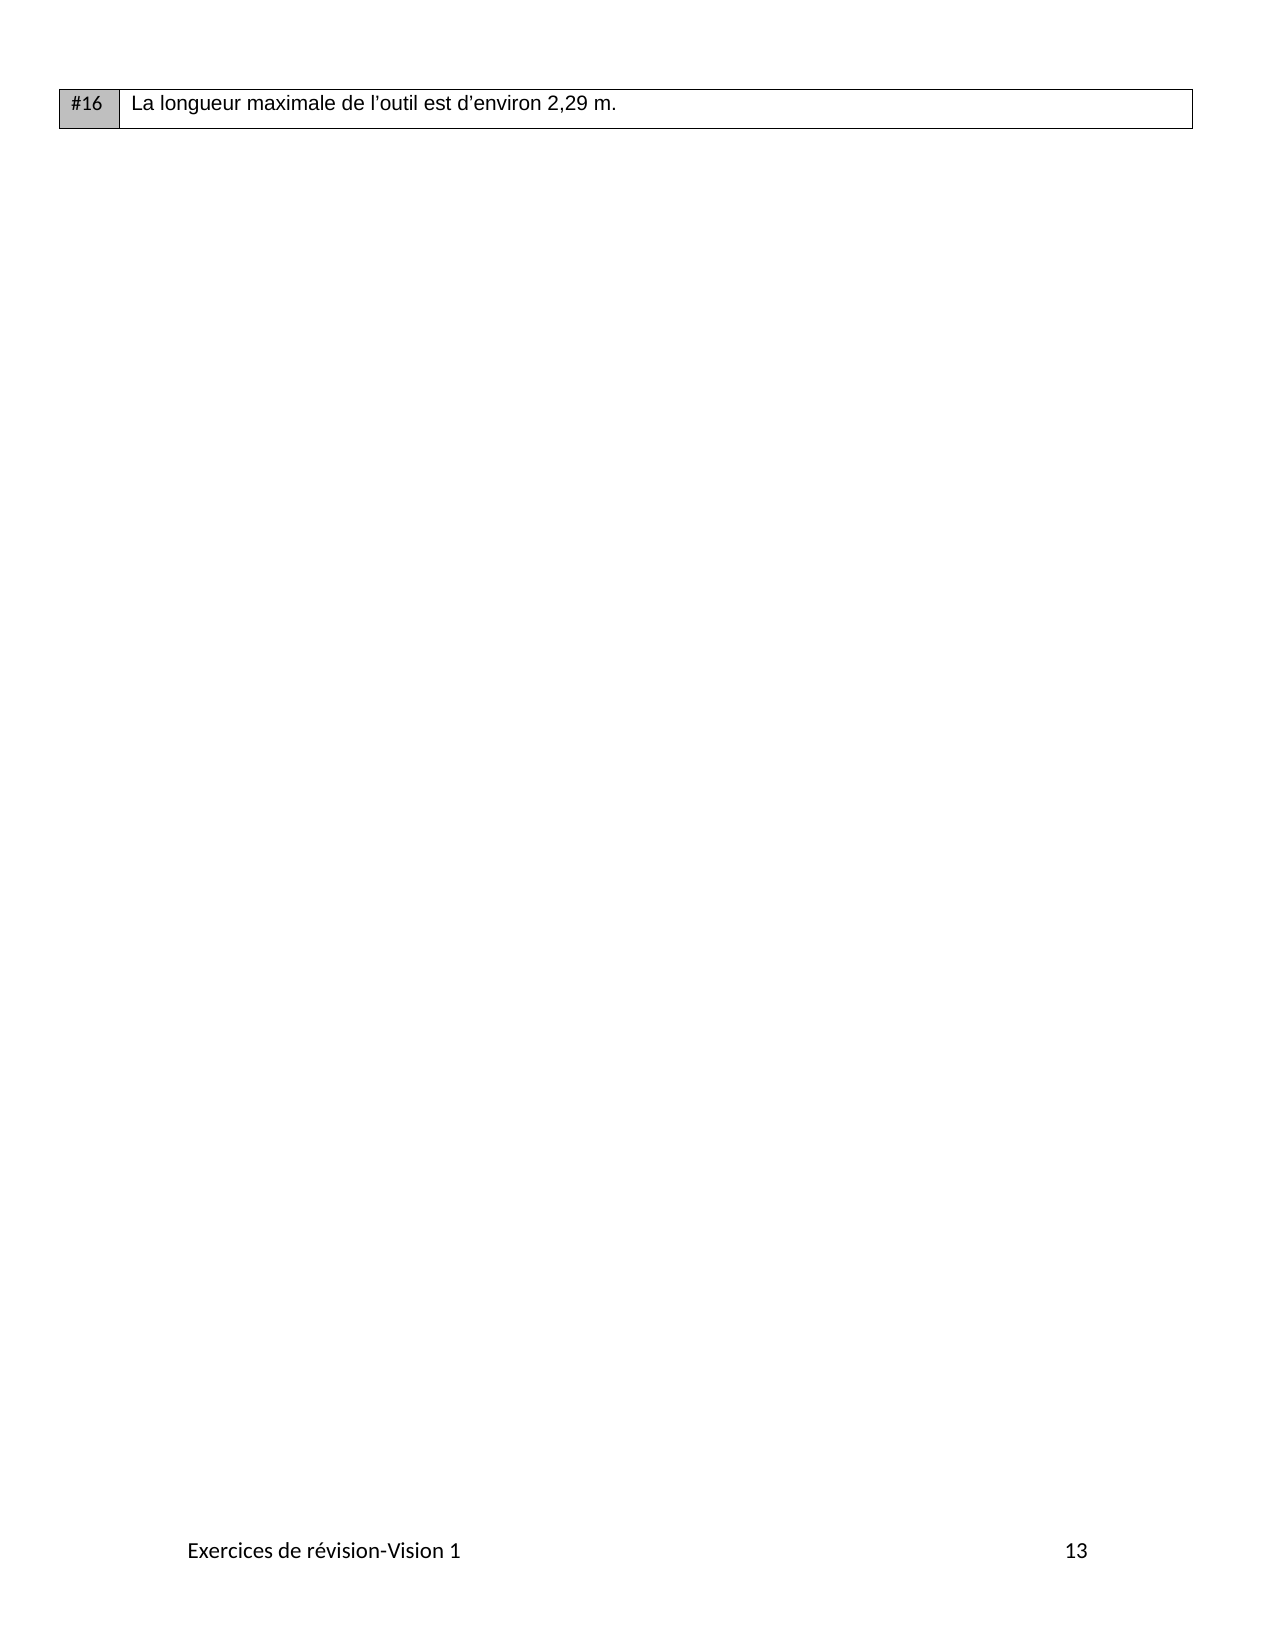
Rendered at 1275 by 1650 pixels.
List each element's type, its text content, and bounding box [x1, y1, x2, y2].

table_cell La longueur maximale de l’outil est d’environ 2,29 m. [120, 90, 1192, 128]
table_cell #16 [60, 90, 119, 128]
